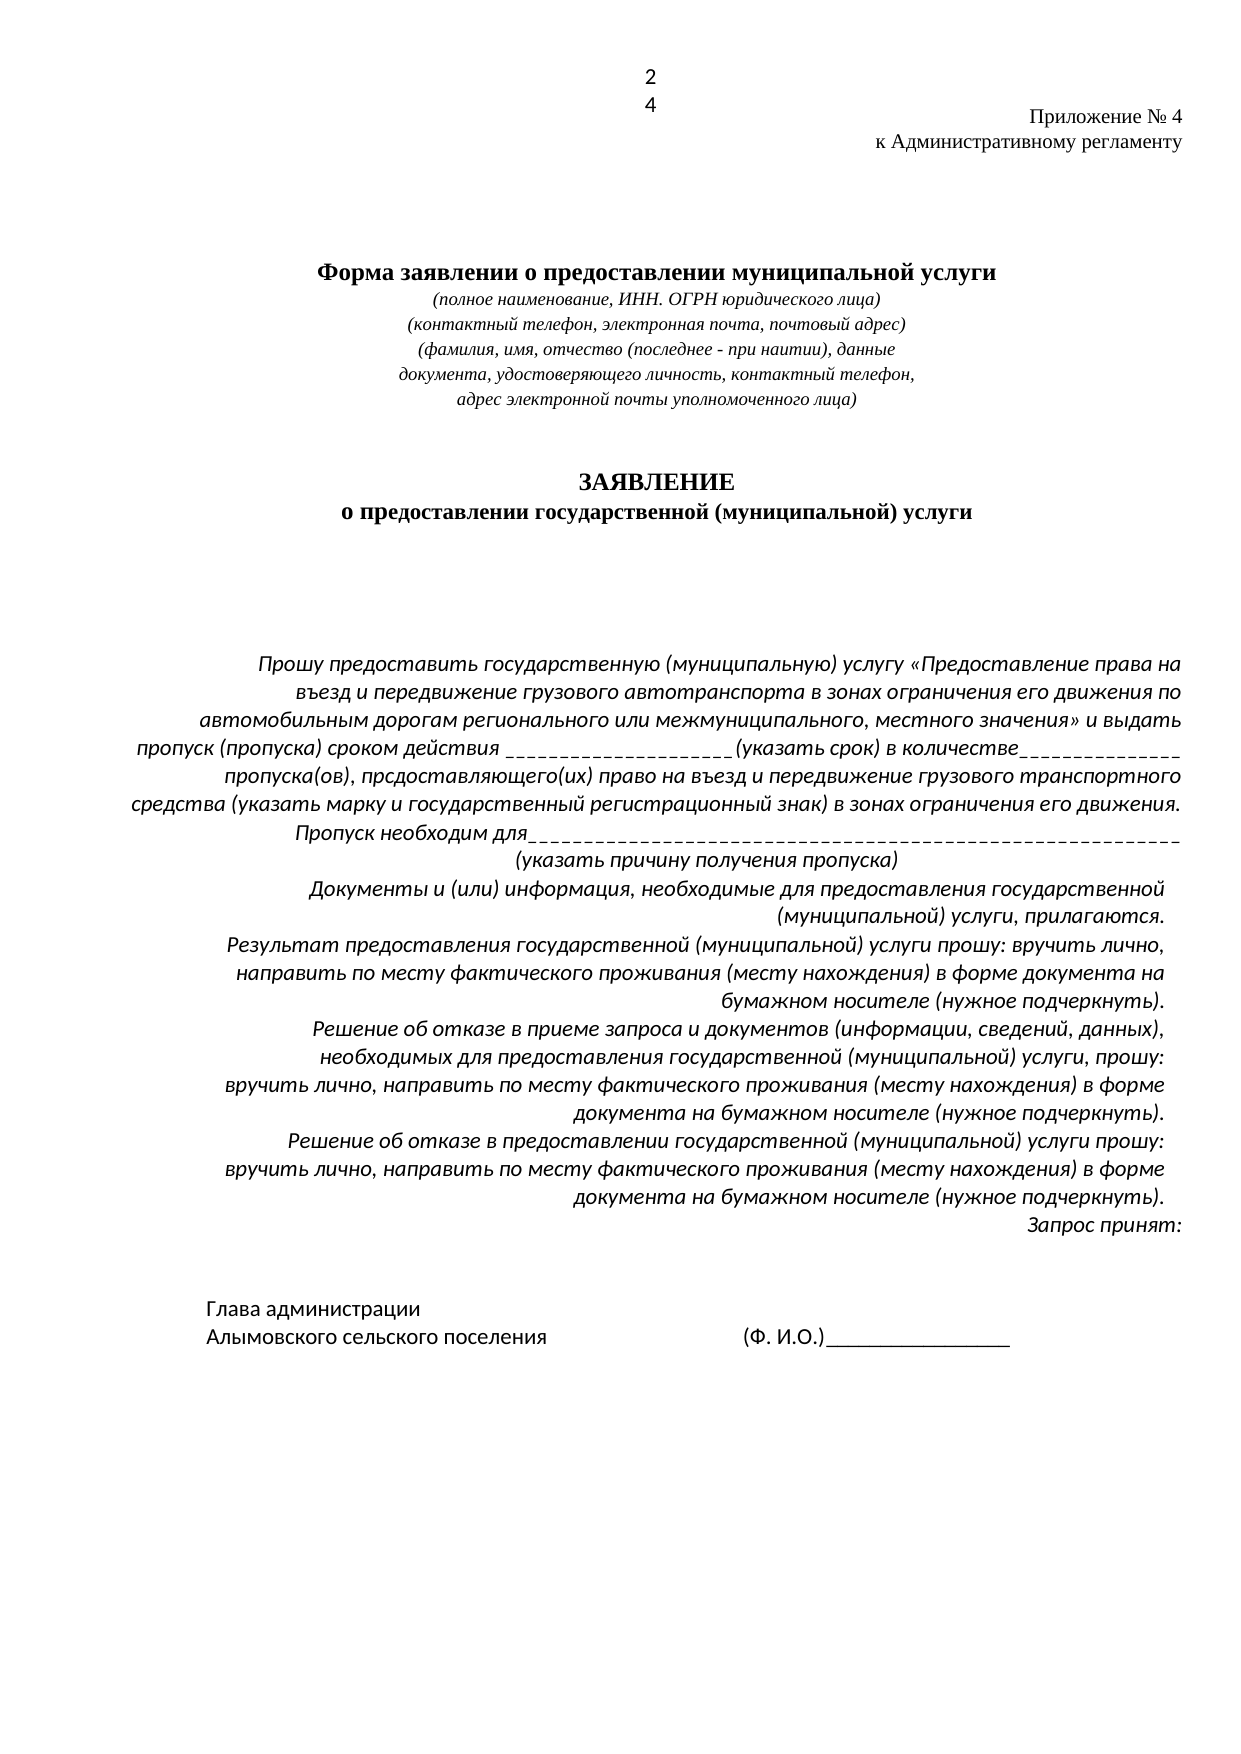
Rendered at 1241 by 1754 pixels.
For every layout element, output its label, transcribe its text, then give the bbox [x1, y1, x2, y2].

text Глава администрации [206, 1294, 1182, 1322]
text Приложение № 4 [129, 103, 1182, 128]
text Запрос принят: [129, 1210, 1182, 1238]
text о предоставлении государственной (муниципальной) услуги [131, 496, 1182, 524]
text Решение об отказе в приеме запроса и документов (информации, сведений, данных), необходимых для предоставления государственной (муниципальной) услуги, прошу: [129, 1014, 1166, 1070]
text пропуска(ов), прсдоставляющего(их) право на въезд и передвижение грузового транспортного средства (указать марку и государственный регистрационный знак) в зонах ограничения его движения. [129, 762, 1182, 818]
text к Административному регламенту [129, 128, 1182, 153]
text Документы и (или) информация, необходимые для предоставления государственной (муниципальной) услуги, прилагаются. [129, 874, 1166, 930]
text Алымовского сельского поселения (Ф. И.О.) [206, 1322, 1182, 1350]
text вручить лично, направить по месту фактического проживания (месту нахождения) в форме документа на бумажном носителе (нужное подчеркнуть). [129, 1070, 1166, 1126]
text Форма заявлении о предоставлении муниципальной услуги (полное наименование, ИНН. ОГРН юридического лица) (контактный телефон, электронная почта, почтовый адрес) (фамилия, имя, отчество (последнее - при наитии), данные документа, удостоверяющего личность, контактный телефон, адрес электронной почты уполномоченного лица) [131, 260, 1182, 410]
text (указать причину получения пропуска) [514, 846, 1182, 874]
text ЗАЯВЛЕНИЕ [131, 471, 1182, 496]
text Результат предоставления государственной (муниципальной) услуги прошу: вручить лично, направить по месту фактического проживания (месту нахождения) в форме документа на бумажном носителе (нужное подчеркнуть). [129, 930, 1166, 1014]
text пропуск (пропуска) сроком действия (указать срок) в количестве [129, 733, 1182, 762]
text Решение об отказе в предоставлении государственной (муниципальной) услуги прошу: вручить лично, направить по месту фактического проживания (месту нахождения) в форме документа на бумажном носителе (нужное подчеркнуть). [129, 1126, 1166, 1210]
text Пропуск необходим для [129, 818, 1182, 846]
text Прошу предоставить государственную (муниципальную) услугу «Предоставление права на въезд и передвижение грузового автотранспорта в зонах ограничения его движения по автомобильным дорогам регионального или межмуниципального, местного значения» и выдать [129, 649, 1182, 733]
